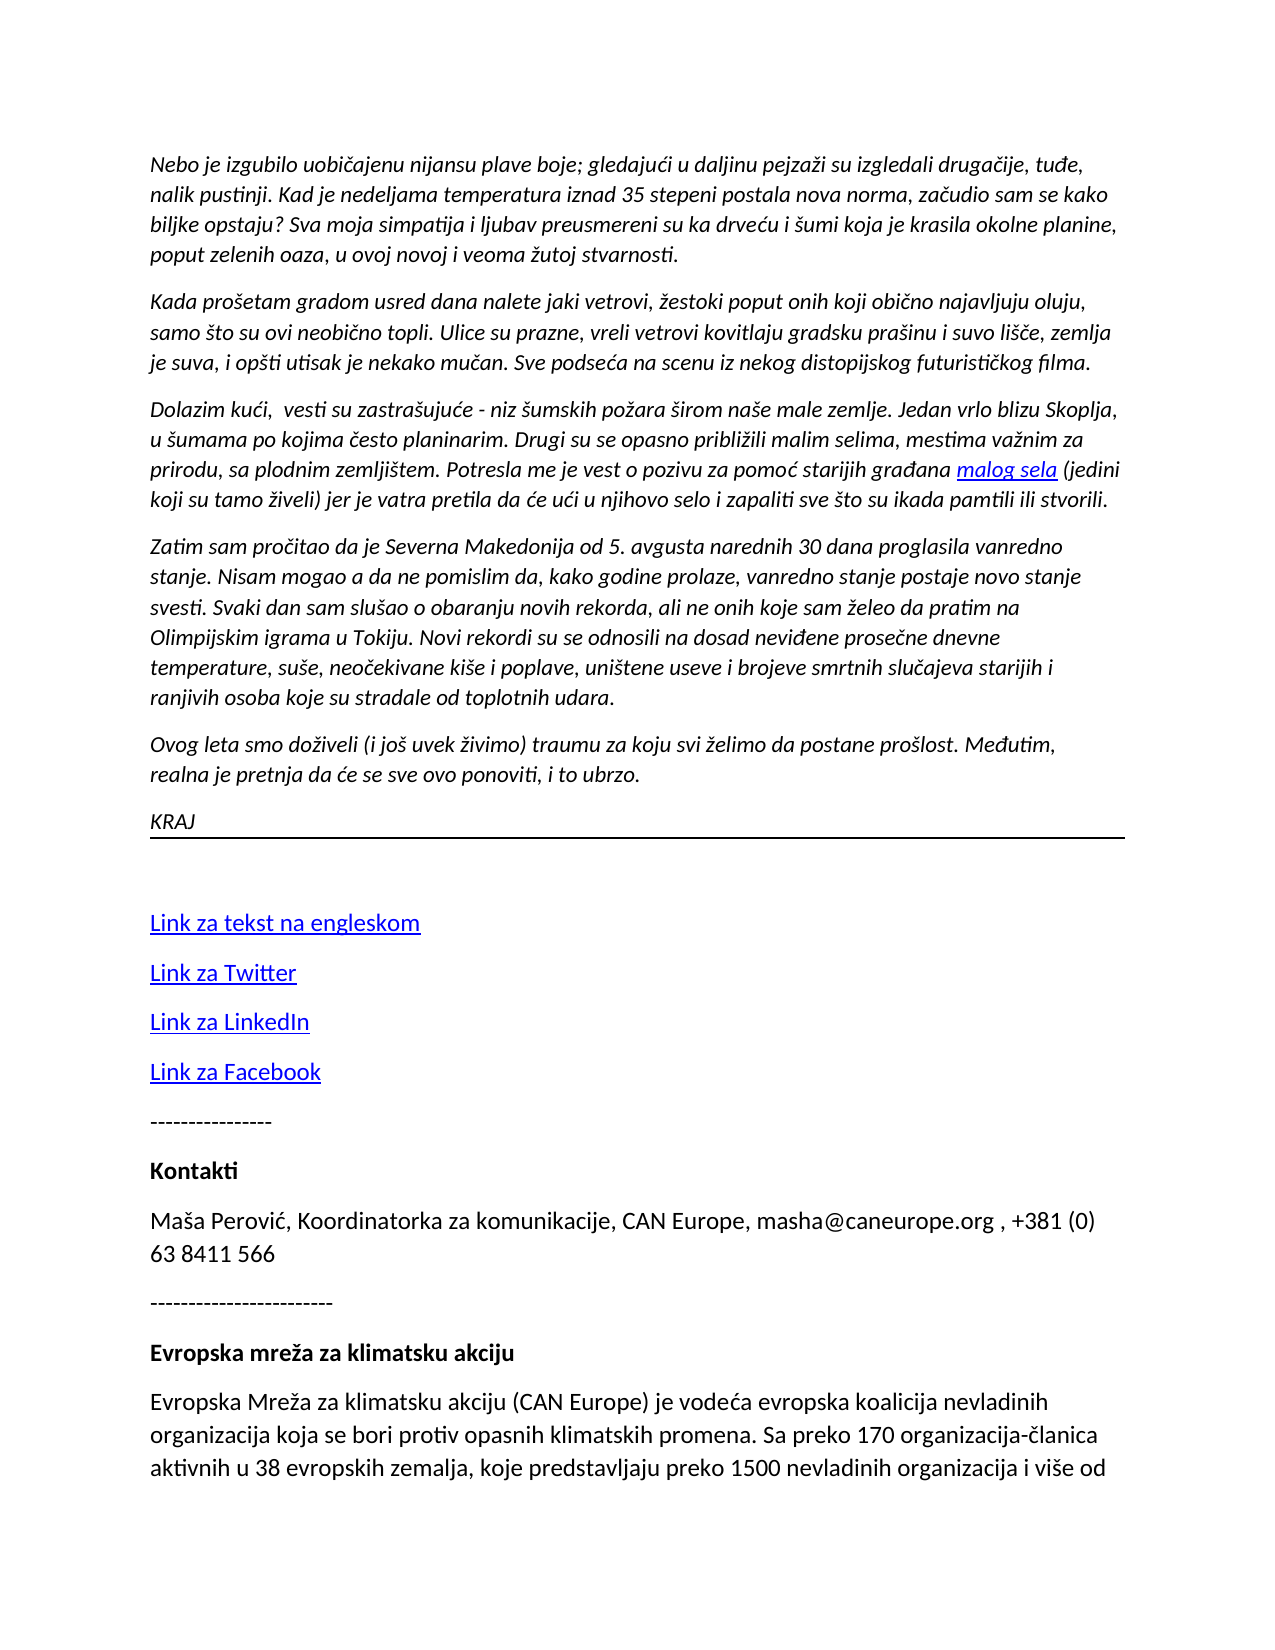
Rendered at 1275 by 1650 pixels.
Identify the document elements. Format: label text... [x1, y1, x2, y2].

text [150, 1387, 1125, 1483]
text ---------------- [150, 1106, 1125, 1136]
text KRAJ [150, 807, 1125, 837]
text ------------------------ [150, 1287, 1125, 1318]
text Dolazim kući, vesti su zastrašujuće - niz šumskih požara širom naše male zemlje. Jedan vrlo blizu Skoplja, u šumama po kojima često planinarim. Drugi su se opasno približili malim selima, mestima važnim za prirodu, sa plodnim zemljištem. Potresla me je vest o pozivu za pomoć starijih građana malog sela (jedini koji su tamo živeli) jer je vatra pretila da će ući u njihovo selo i zapaliti sve što su ikada pamtili ili stvorili. [150, 395, 1125, 513]
text Maša Perović, Koordinatorka za komunikacije, CAN Europe, masha@caneurope.org , +381 (0) 63 8411 566 [150, 1205, 1125, 1268]
text Kada prošetam gradom usred dana nalete jaki vetrovi, žestoki poput onih koji obično najavljuju oluju, samo što su ovi neobično topli. Ulice su prazne, vreli vetrovi kovitlaju gradsku prašinu i suvo lišče, zemlja je suva, i opšti utisak je nekako mučan. Sve podseća na scenu iz nekog distopijskog futurističkog filma. [150, 287, 1125, 376]
text Link za LinkedIn [150, 1007, 1125, 1037]
text Ovog leta smo doživeli (i još uvek živimo) traumu za koju svi želimo da postane prošlost. Međutim, realna je pretnja da će se sve ovo ponoviti, i to ubrzo. [150, 730, 1125, 788]
text Link za tekst na engleskom [150, 907, 1125, 938]
text Nebo je izgubilo uobičajenu nijansu plave boje; gledajući u daljinu pejzaži su izgledali drugačije, tuđe, nalik pustinji. Kad je nedeljama temperatura iznad 35 stepeni postala nova norma, začudio sam se kako biljke opstaju? Sva moja simpatija i ljubav preusmereni su ka drveću i šumi koja je krasila okolne planine, poput zelenih oaza, u ovoj novoj i veoma žutoj stvarnosti. [150, 150, 1125, 269]
text Zatim sam pročitao da je Severna Makedonija od 5. avgusta narednih 30 dana proglasila vanredno stanje. Nisam mogao a da ne pomislim da, kako godine prolaze, vanredno stanje postaje novo stanje svesti. Svaki dan sam slušao o obaranju novih rekorda, ali ne onih koje sam želeo da pratim na Olimpijskim igrama u Tokiju. Novi rekordi su se odnosili na dosad neviđene prosečne dnevne temperature, suše, neočekivane kiše i poplave, uništene useve i brojeve smrtnih slučajeva starijih i ranjivih osoba koje su stradale od toplotnih udara. [150, 532, 1125, 711]
text Kontakti [150, 1155, 1125, 1186]
text Evropska mreža za klimatsku akciju [150, 1337, 1125, 1367]
text Link za Facebook [150, 1056, 1125, 1087]
text Link za Twitter [150, 957, 1125, 987]
